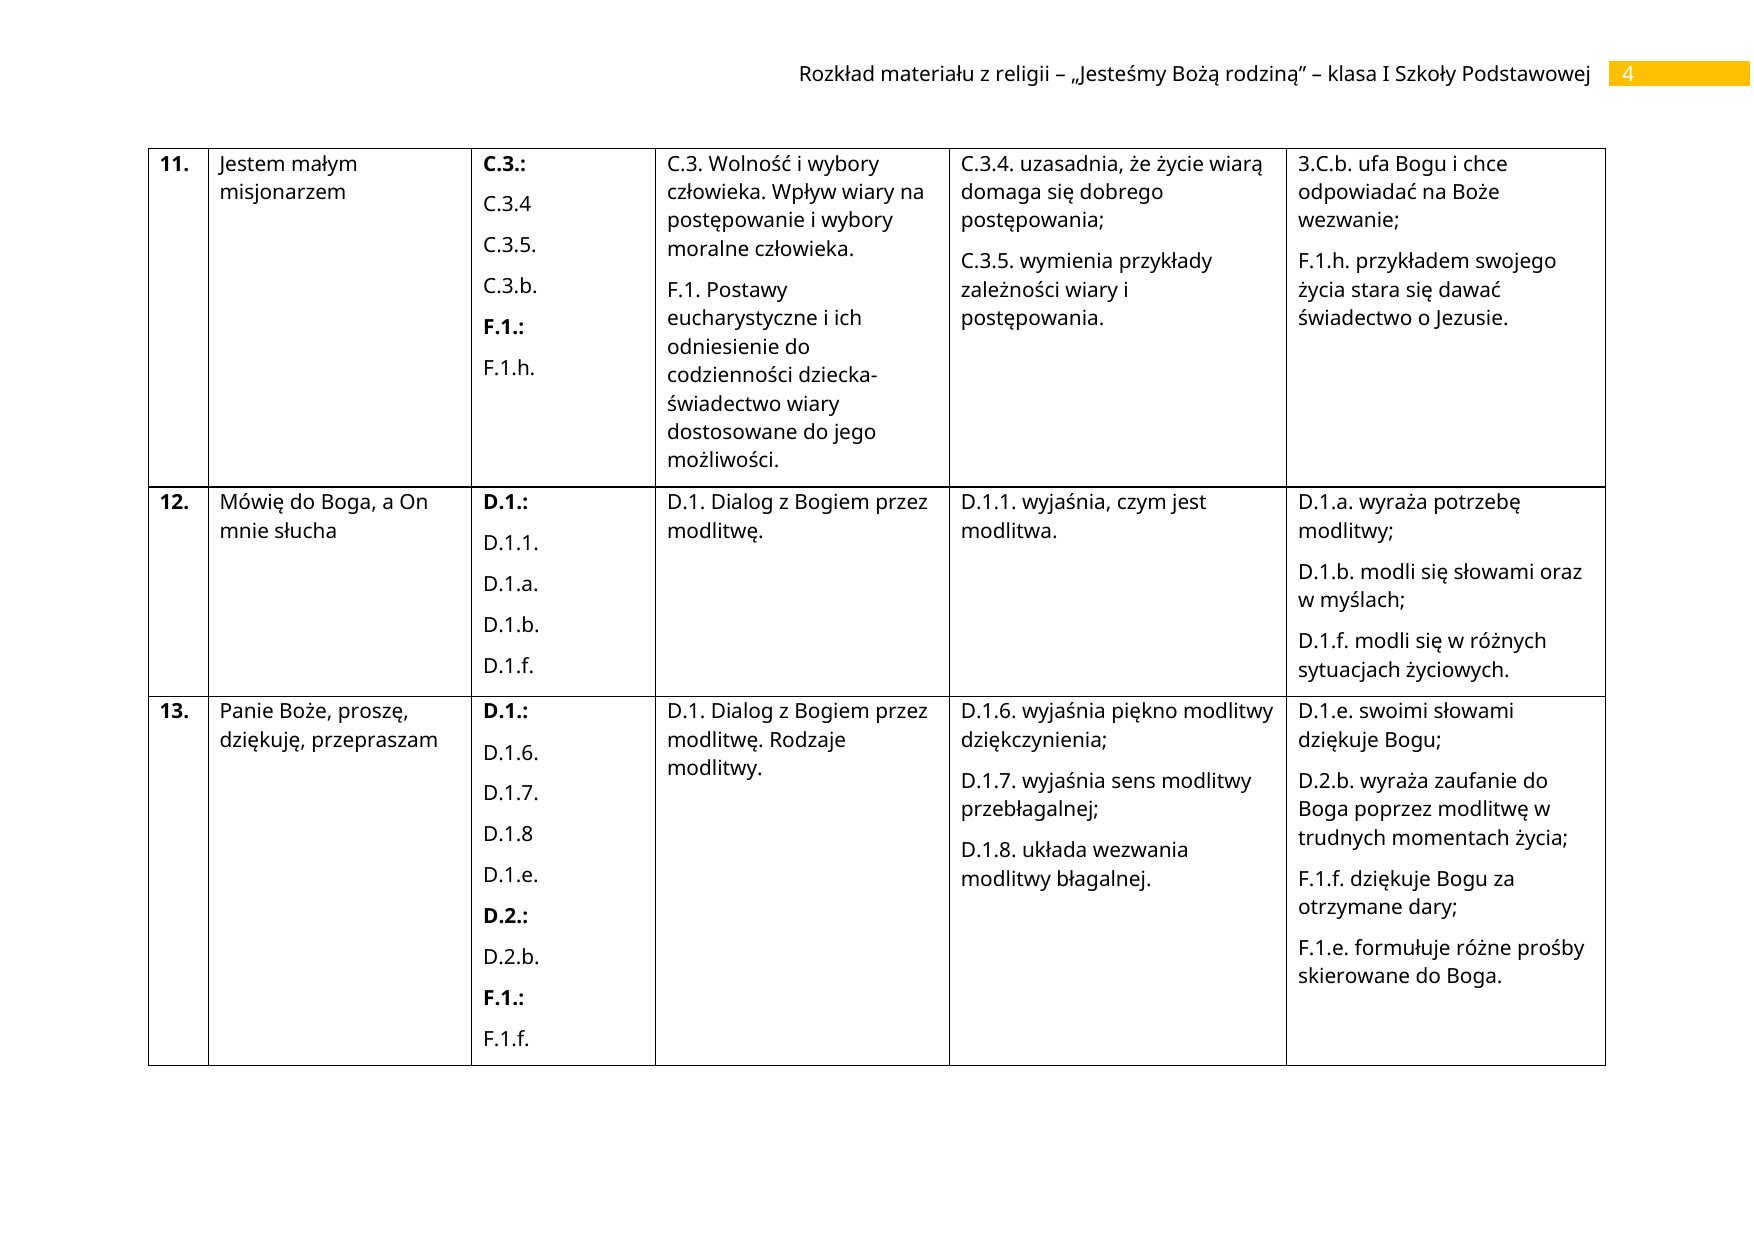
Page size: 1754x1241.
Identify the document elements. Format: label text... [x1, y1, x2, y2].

table_cell Mówię do Boga, a On mnie słucha [209, 488, 471, 696]
table_cell C.3.: C.3.4 C.3.5. C.3.b. F.1.: F.1.h. [472, 149, 655, 486]
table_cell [950, 697, 1286, 1065]
table_cell D.1.1. wyjaśnia, czym jest modlitwa. [950, 488, 1286, 696]
table_cell D.1.a. wyraża potrzebę modlitwy; D.1.b. modli się słowami oraz w myślach; D.1.f. modli się w różnych sytuacjach życiowych. [1287, 488, 1605, 696]
table_cell 3.C.b. ufa Bogu i chce odpowiadać na Boże wezwanie; F.1.h. przykładem swojego życia stara się dawać świadectwo o Jezusie. [1287, 149, 1605, 486]
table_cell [209, 697, 471, 1065]
table_cell Jestem małym misjonarzem [209, 149, 471, 486]
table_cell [472, 697, 655, 1065]
table_cell [149, 697, 208, 1065]
table_cell D.1.: D.1.1. D.1.a. D.1.b. D.1.f. [472, 488, 655, 696]
table_cell C.3.4. uzasadnia, że życie wiarą domaga się dobrego postępowania; C.3.5. wymienia przykłady zależności wiary i postępowania. [950, 149, 1286, 486]
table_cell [1287, 697, 1605, 1065]
table_cell [149, 488, 208, 696]
table_cell [149, 149, 208, 486]
table_cell C.3. Wolność i wybory człowieka. Wpływ wiary na postępowanie i wybory moralne człowieka. F.1. Postawy eucharystyczne i ich odniesienie do codzienności dziecka- świadectwo wiary dostosowane do jego możliwości. [656, 149, 949, 486]
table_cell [656, 697, 949, 1065]
table_cell D.1. Dialog z Bogiem przez modlitwę. [656, 488, 949, 696]
